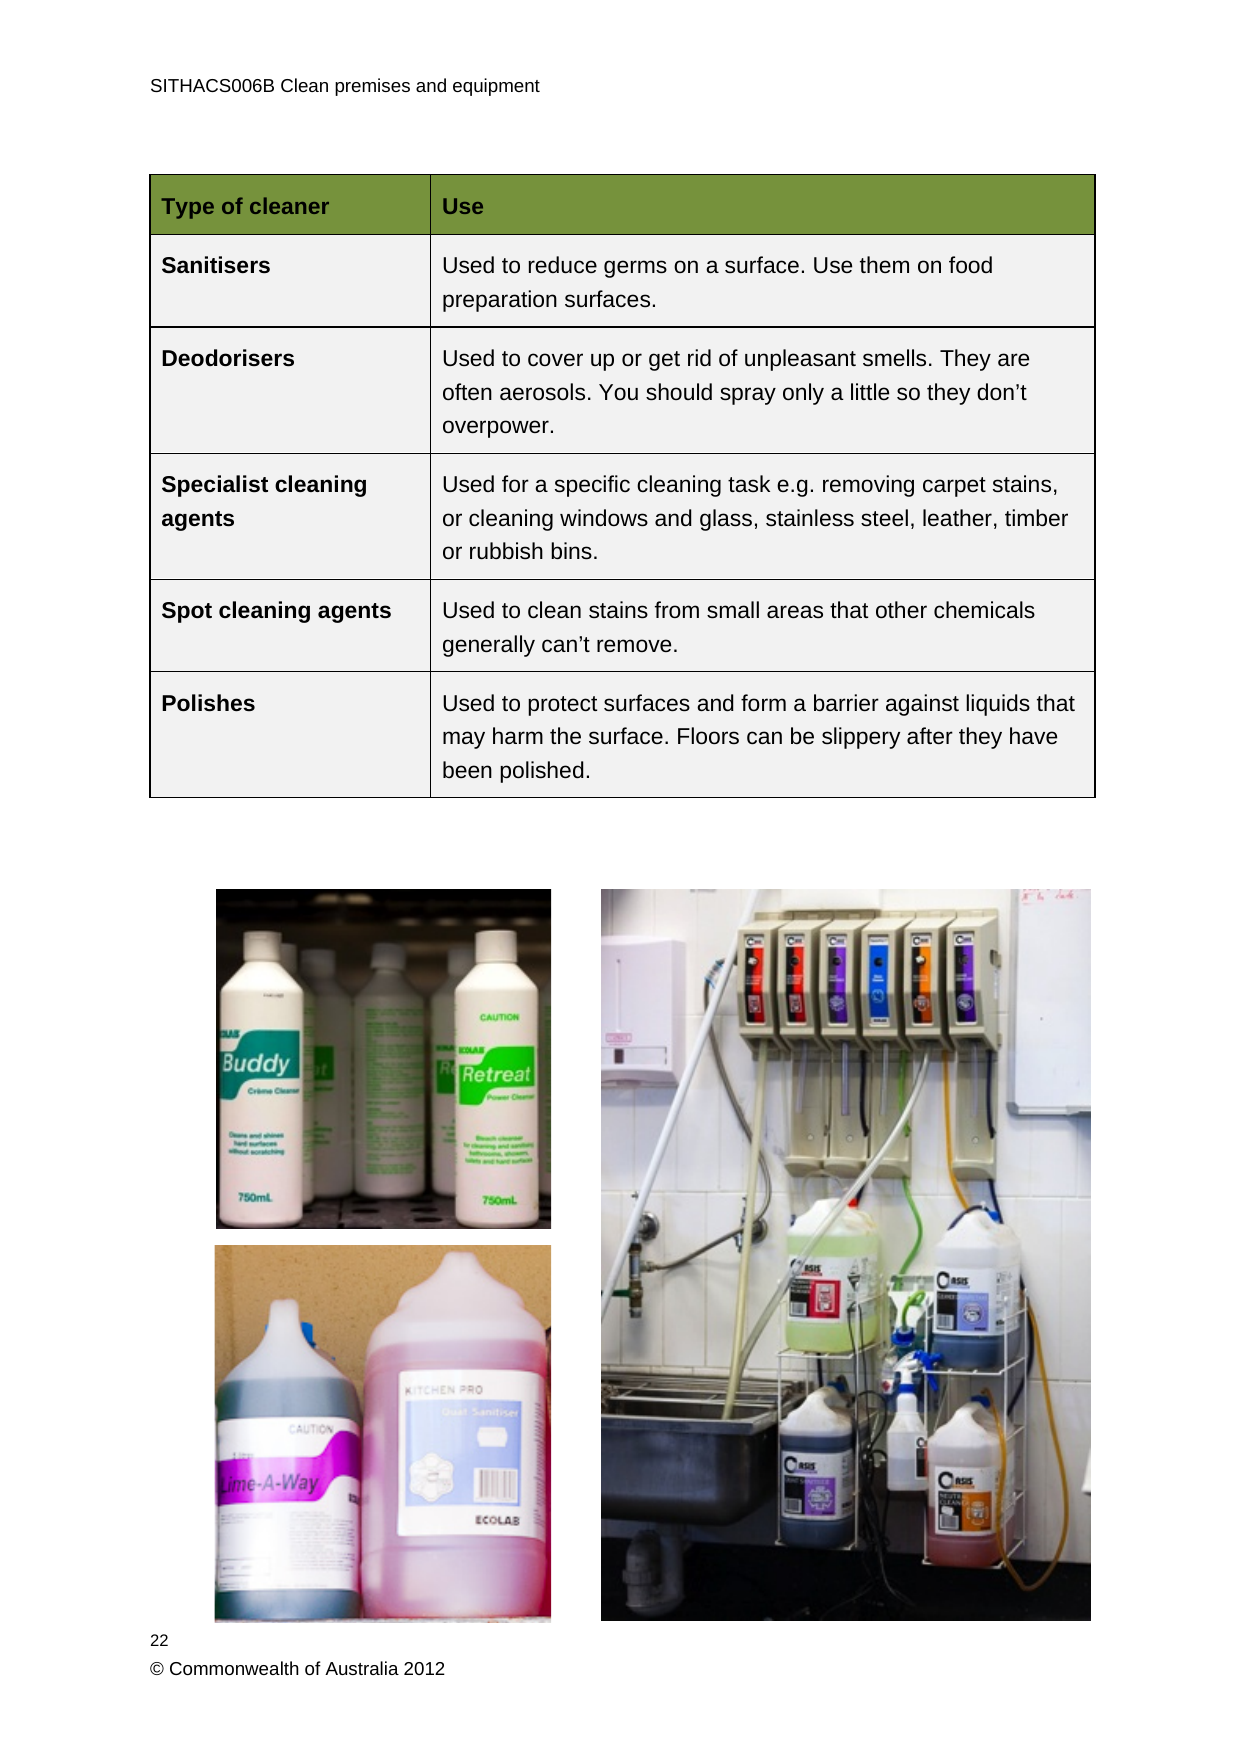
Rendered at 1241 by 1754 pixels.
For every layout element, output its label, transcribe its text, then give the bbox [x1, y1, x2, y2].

table_cell Used for a specific cleaning task e.g. removing carpet stains, or cleaning windows and glass, stainless steel, leather, timber or rubbish bins. [431, 454, 1094, 578]
table_cell Spot cleaning agents [151, 580, 430, 671]
table_cell Sanitisers [151, 235, 430, 326]
picture [214, 1245, 552, 1623]
table_header Type of cleaner [151, 175, 430, 234]
table_cell Used to reduce germs on a surface. Use them on food preparation surfaces. [431, 235, 1094, 326]
table_cell Used to protect surfaces and form a barrier against liquids that may harm the surface. Floors can be slippery after they have been polished. [431, 672, 1094, 797]
table_cell Specialist cleaning agents [151, 454, 430, 578]
table_cell Used to clean stains from small areas that other chemicals generally can’t remove. [431, 580, 1094, 671]
table_cell Deodorisers [151, 328, 430, 452]
picture [601, 889, 1091, 1621]
picture [216, 889, 552, 1229]
table_cell Used to cover up or get rid of unpleasant smells. They are often aerosols. You should spray only a little so they don’t overpower. [431, 328, 1094, 452]
table_header Use [431, 175, 1094, 234]
table_cell Polishes [151, 672, 430, 797]
